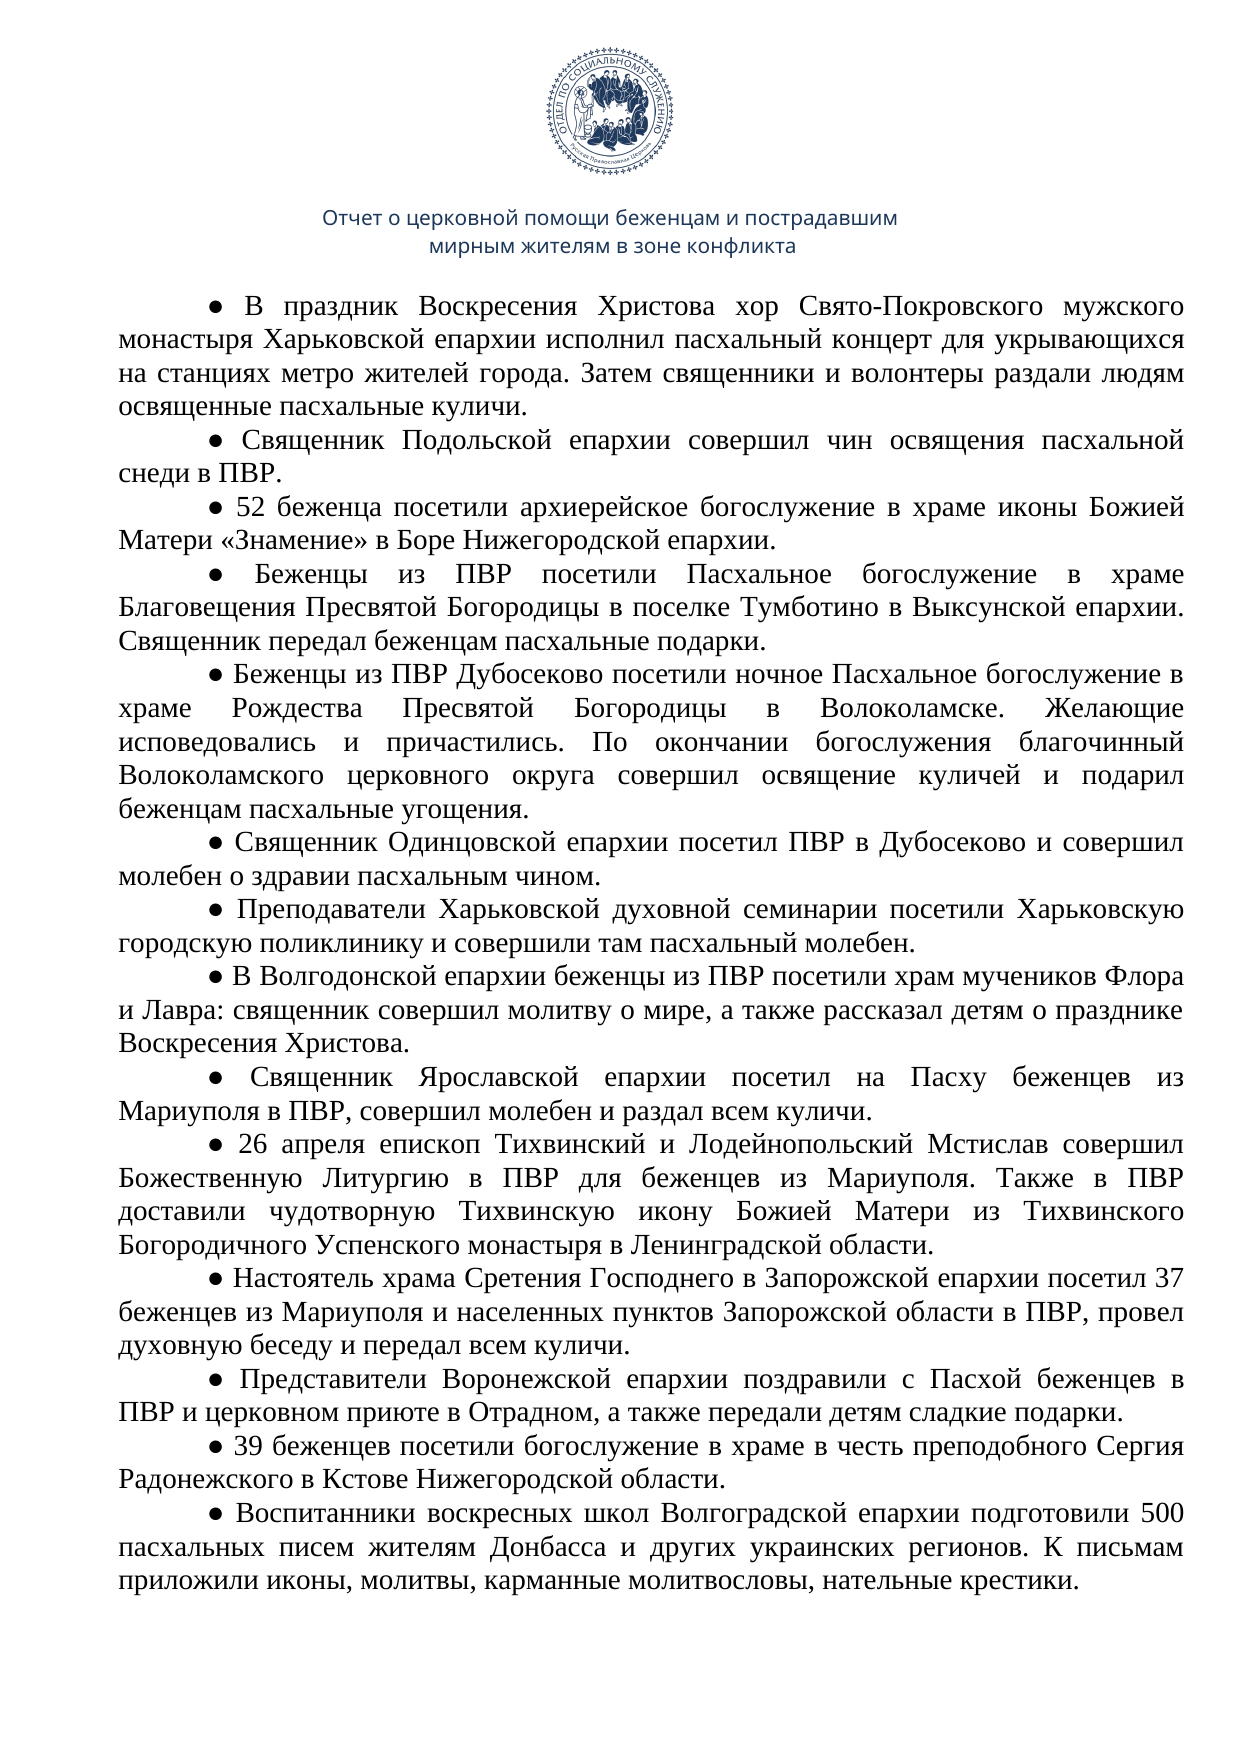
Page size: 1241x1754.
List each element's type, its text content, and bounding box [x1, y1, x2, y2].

text ● В праздник Воскресения Христова хор Свято-Покровского мужского монастыря Харьковской епархии исполнил пасхальный концерт для укрывающихся на станциях метро жителей города. Затем священники и волонтеры раздали людям освященные пасхальные куличи. [118, 288, 1185, 422]
picture [546, 47, 674, 175]
text ● Представители Воронежской епархии поздравили с Пасхой беженцев в ПВР и церковном приюте в Отрадном, а также передали детям сладкие подарки. [118, 1361, 1185, 1428]
text ● Священник Одинцовской епархии посетил ПВР в Дубосеково и совершил молебен о здравии пасхальным чином. [118, 824, 1185, 891]
text ● 26 апреля епископ Тихвинский и Лодейнопольский Мстислав совершил Божественную Литургию в ПВР для беженцев из Мариуполя. Также в ПВР доставили чудотворную Тихвинскую икону Божией Матери из Тихвинского Богородичного Успенского монастыря в Ленинградской области. [118, 1126, 1185, 1260]
text ● Священник Подольской епархии совершил чин освящения пасхальной снеди в ПВР. [118, 422, 1185, 489]
text ● Священник Ярославской епархии посетил на Пасху беженцев из Мариуполя в ПВР, совершил молебен и раздал всем куличи. [118, 1059, 1185, 1126]
text ● Преподаватели Харьковской духовной семинарии посетили Харьковскую городскую поликлинику и совершили там пасхальный молебен. [118, 891, 1185, 958]
text ● Беженцы из ПВР Дубосеково посетили ночное Пасхальное богослужение в храме Рождества Пресвятой Богородицы в Волоколамске. Желающие исповедовались и причастились. По окончании богослужения благочинный Волоколамского церковного округа совершил освящение куличей и подарил беженцам пасхальные угощения. [118, 657, 1185, 824]
text ● Настоятель храма Сретения Господнего в Запорожской епархии посетил 37 беженцев из Мариуполя и населенных пунктов Запорожской области в ПВР, провел духовную беседу и передал всем куличи. [118, 1260, 1185, 1361]
text ● Воспитанники воскресных школ Волгоградской епархии подготовили 500 пасхальных писем жителям Донбасса и других украинских регионов. К письмам приложили иконы, молитвы, карманные молитвословы, нательные крестики. [118, 1495, 1185, 1596]
text ● 39 беженцев посетили богослужение в храме в честь преподобного Сергия Радонежского в Кстове Нижегородской области. [118, 1428, 1185, 1495]
text ● 52 беженца посетили архиерейское богослужение в храме иконы Божией Матери «Знамение» в Боре Нижегородской епархии. [118, 489, 1185, 556]
text ● В Волгодонской епархии беженцы из ПВР посетили храм мучеников Флора и Лавра: священник совершил молитву о мире, а также рассказал детям о празднике Воскресения Христова. [118, 958, 1185, 1059]
text ● Беженцы из ПВР посетили Пасхальное богослужение в храме Благовещения Пресвятой Богородицы в поселке Тумботино в Выксунской епархии. Священник передал беженцам пасхальные подарки. [118, 556, 1185, 657]
